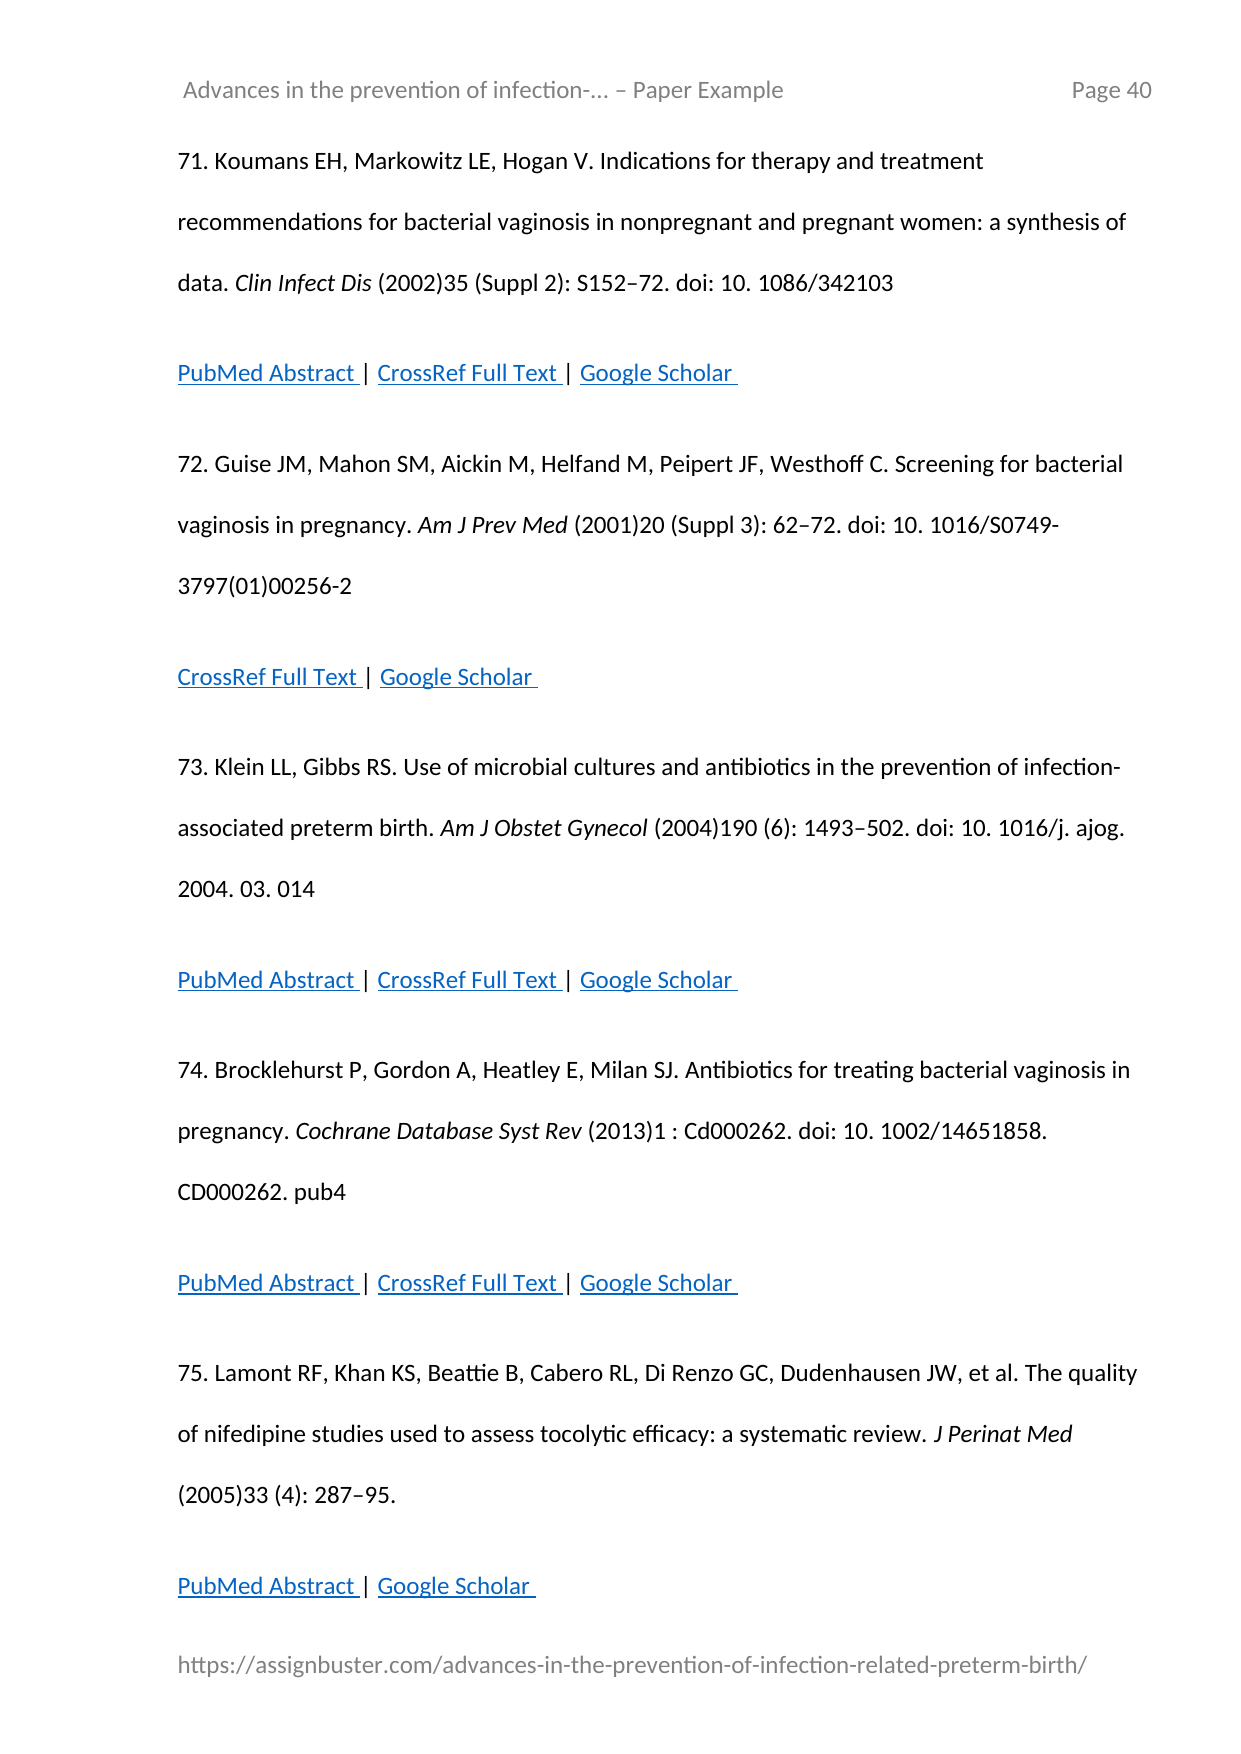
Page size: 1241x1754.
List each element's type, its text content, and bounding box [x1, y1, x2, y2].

text CrossRef Full Text | Google Scholar [177, 661, 1152, 691]
text PubMed Abstract | Google Scholar [177, 1570, 1152, 1601]
text PubMed Abstract | CrossRef Full Text | Google Scholar [177, 358, 1152, 388]
text 74. Brocklehurst P, Gordon A, Heatley E, Milan SJ. Antibiotics for treating bacterial vaginosis in pregnancy. Cochrane Database Syst Rev (2013)1 : Cd000262. doi: 10. 1002/14651858. CD000262. pub4 [177, 1054, 1152, 1207]
text 73. Klein LL, Gibbs RS. Use of microbial cultures and antibiotics in the prevention of infection-associated preterm birth. Am J Obstet Gynecol (2004)190 (6): 1493–502. doi: 10. 1016/j. ajog. 2004. 03. 014 [177, 751, 1152, 904]
text 71. Koumans EH, Markowitz LE, Hogan V. Indications for therapy and treatment recommendations for bacterial vaginosis in nonpregnant and pregnant women: a synthesis of data. Clin Infect Dis (2002)35 (Suppl 2): S152–72. doi: 10. 1086/342103 [177, 145, 1152, 298]
text PubMed Abstract | CrossRef Full Text | Google Scholar [177, 964, 1152, 994]
text 72. Guise JM, Mahon SM, Aickin M, Helfand M, Peipert JF, Westhoff C. Screening for bacterial vaginosis in pregnancy. Am J Prev Med (2001)20 (Suppl 3): 62–72. doi: 10. 1016/S0749-3797(01)00256-2 [177, 448, 1152, 601]
text PubMed Abstract | CrossRef Full Text | Google Scholar [177, 1267, 1152, 1297]
text 75. Lamont RF, Khan KS, Beattie B, Cabero RL, Di Renzo GC, Dudenhausen JW, et al. The quality of nifedipine studies used to assess tocolytic efficacy: a systematic review. J Perinat Med (2005)33 (4): 287–95. [177, 1357, 1152, 1510]
